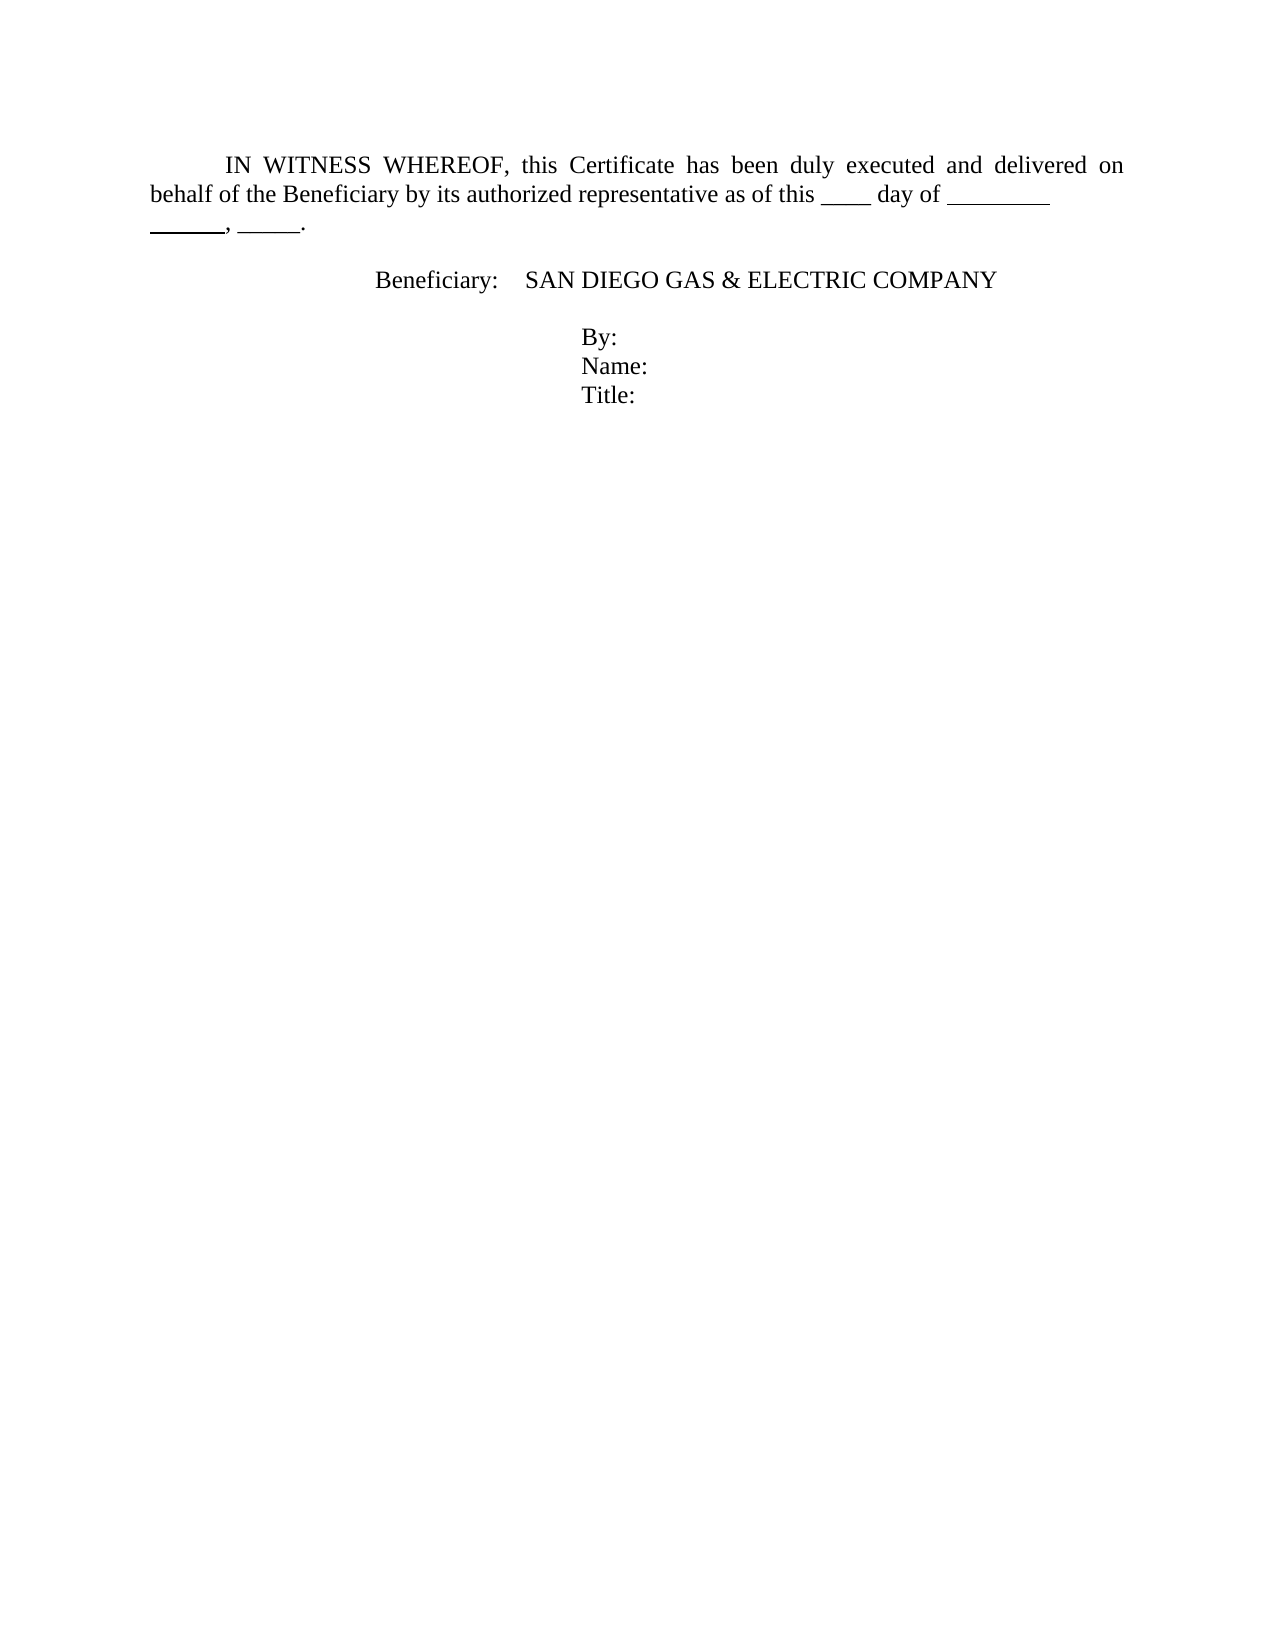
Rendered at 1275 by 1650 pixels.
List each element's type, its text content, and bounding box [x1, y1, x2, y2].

text Title: [150, 380, 1125, 409]
text By: [150, 322, 1125, 351]
text Name: [150, 351, 1125, 380]
text IN WITNESS WHEREOF, this Certificate has been duly executed and delivered on behalf of the Beneficiary by its authorized representative as of this ____ day of , _____. [150, 150, 1125, 236]
text Beneficiary: SAN DIEGO GAS & ELECTRIC COMPANY [300, 265, 1125, 294]
